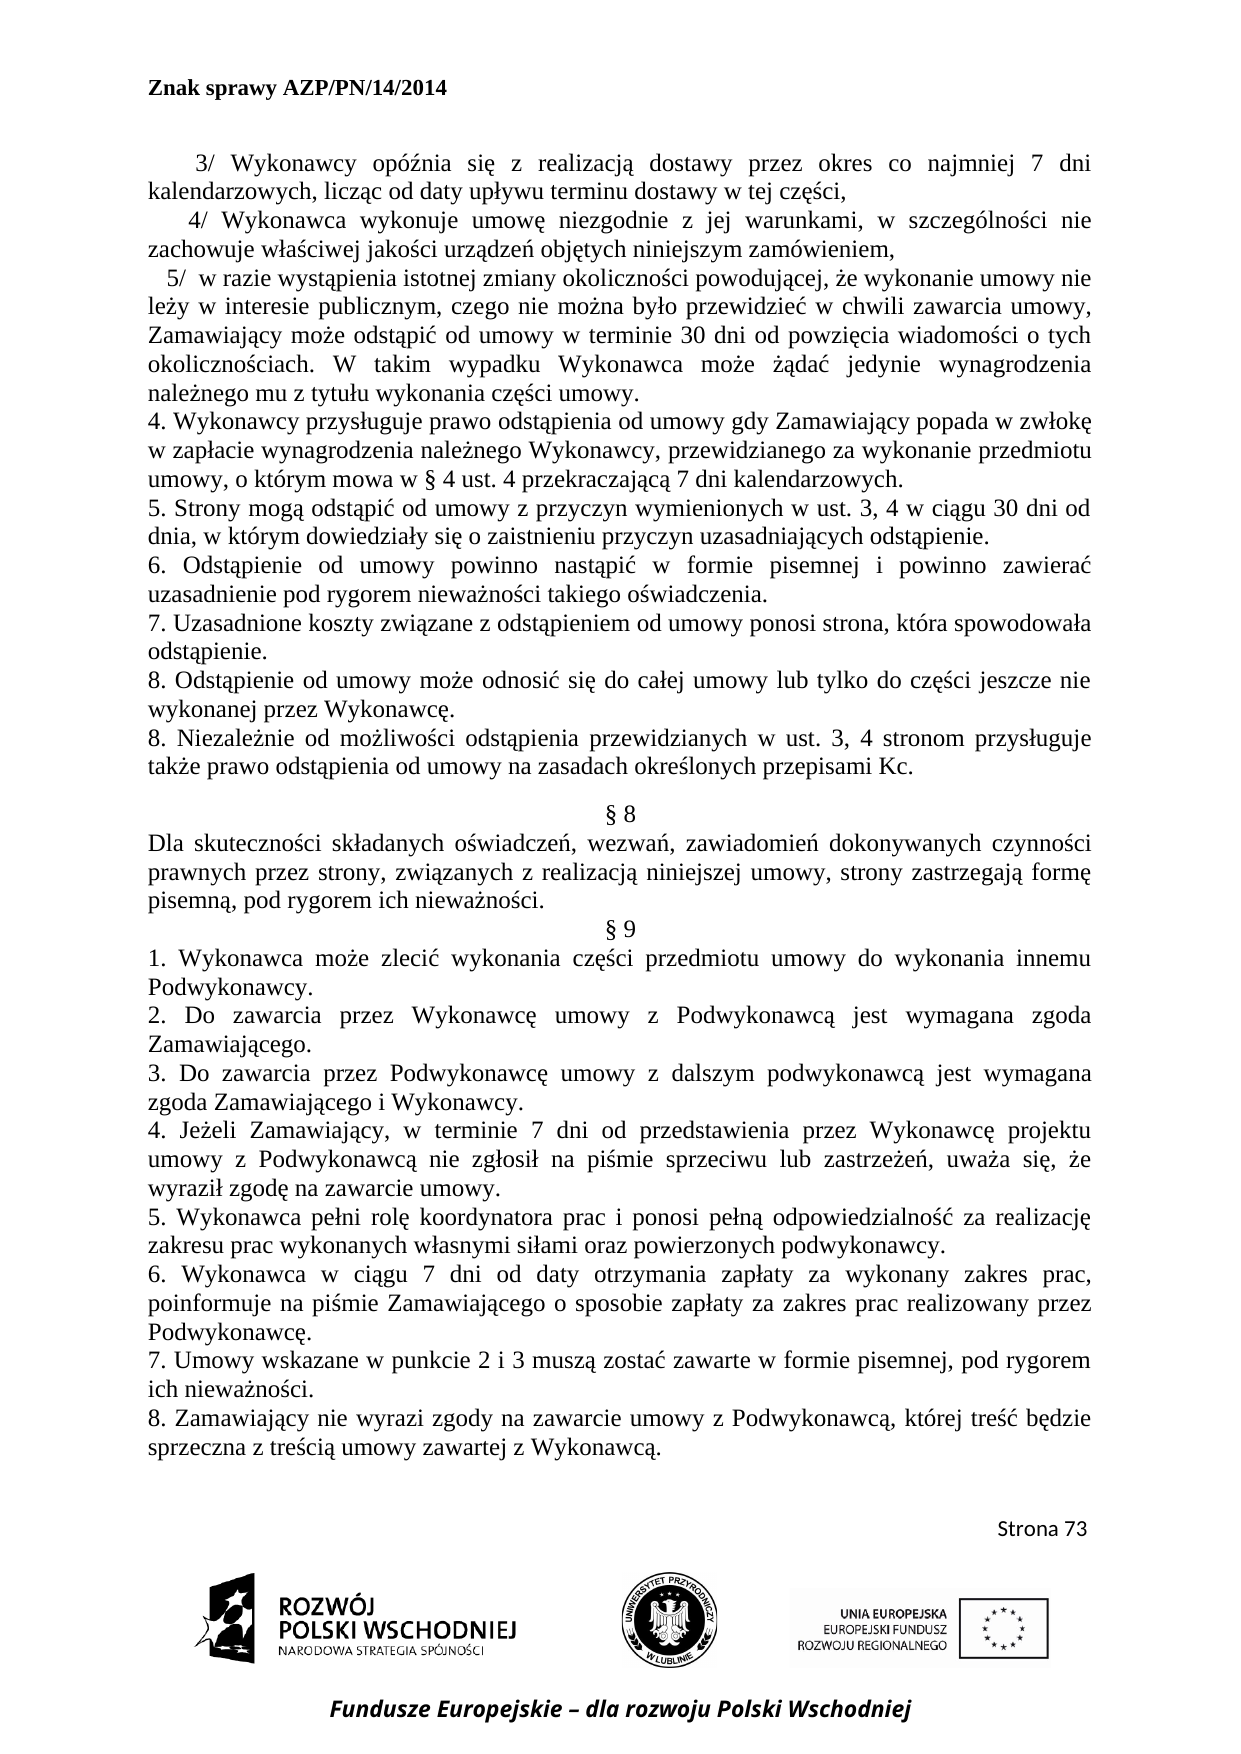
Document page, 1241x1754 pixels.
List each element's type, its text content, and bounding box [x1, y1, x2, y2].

text 4/ Wykonawca wykonuje umowę niezgodnie z jej warunkami, w szczególności nie zachowuje właściwej jakości urządzeń objętych niniejszym zamówieniem, [148, 205, 1092, 263]
text 5. Strony mogą odstąpić od umowy z przyczyn wymienionych w ust. 3, 4 w ciągu 30 dni od dnia, w którym dowiedziały się o zaistnieniu przyczyn uzasadniających odstąpienie. [148, 493, 1092, 550]
text Dla skuteczności składanych oświadczeń, wezwań, zawiadomień dokonywanych czynności prawnych przez strony, związanych z realizacją niniejszej umowy, strony zastrzegają formę pisemną, pod rygorem ich nieważności. [148, 828, 1092, 914]
text 4. Wykonawcy przysługuje prawo odstąpienia od umowy gdy Zamawiający popada w zwłokę w zapłacie wynagrodzenia należnego Wykonawcy, przewidzianego za wykonanie przedmiotu umowy, o którym mowa w § 4 ust. 4 przekraczającą 7 dni kalendarzowych. [148, 406, 1092, 493]
text 6. Wykonawca w ciągu 7 dni od daty otrzymania zapłaty za wykonany zakres prac, poinformuje na piśmie Zamawiającego o sposobie zapłaty za zakres prac realizowany przez Podwykonawcę. [148, 1259, 1092, 1346]
picture [789, 1588, 1055, 1668]
text 1. Wykonawca może zlecić wykonania części przedmiotu umowy do wykonania innemu Podwykonawcy. [148, 943, 1092, 1001]
text § 8 [148, 799, 1092, 828]
text § 9 [148, 914, 1092, 943]
picture [621, 1572, 718, 1668]
text 6. Odstąpienie od umowy powinno nastąpić w formie pisemnej i powinno zawierać uzasadnienie pod rygorem nieważności takiego oświadczenia. [148, 550, 1092, 608]
text 7. Uzasadnione koszty związane z odstąpieniem od umowy ponosi strona, która spowodowała odstąpienie. [148, 608, 1092, 665]
text 4. Jeżeli Zamawiający, w terminie 7 dni od przedstawienia przez Wykonawcę projektu umowy z Podwykonawcą nie zgłosił na piśmie sprzeciwu lub zastrzeżeń, uważa się, że wyraził zgodę na zawarcie umowy. [148, 1116, 1092, 1202]
text 8. Zamawiający nie wyrazi zgody na zawarcie umowy z Podwykonawcą, której treść będzie sprzeczna z treścią umowy zawartej z Wykonawcą. [148, 1403, 1092, 1461]
text 2. Do zawarcia przez Wykonawcę umowy z Podwykonawcą jest wymagana zgoda Zamawiającego. [148, 1001, 1092, 1058]
text 3/ Wykonawcy opóźnia się z realizacją dostawy przez okres co najmniej 7 dni kalendarzowych, licząc od daty upływu terminu dostawy w tej części, [148, 148, 1092, 205]
text 5/ w razie wystąpienia istotnej zmiany okoliczności powodującej, że wykonanie umowy nie leży w interesie publicznym, czego nie można było przewidzieć w chwili zawarcia umowy, Zamawiający może odstąpić od umowy w terminie 30 dni od powzięcia wiadomości o tych okolicznościach. W takim wypadku Wykonawca może żądać jedynie wynagrodzenia należnego mu z tytułu wykonania części umowy. [148, 263, 1092, 406]
text 7. Umowy wskazane w punkcie 2 i 3 muszą zostać zawarte w formie pisemnej, pod rygorem ich nieważności. [148, 1346, 1092, 1403]
text 8. Niezależnie od możliwości odstąpienia przewidzianych w ust. 3, 4 stronom przysługuje także prawo odstąpienia od umowy na zasadach określonych przepisami Kc. [148, 723, 1092, 780]
text 3. Do zawarcia przez Podwykonawcę umowy z dalszym podwykonawcą jest wymagana zgoda Zamawiającego i Wykonawcy. [148, 1058, 1092, 1116]
text 5. Wykonawca pełni rolę koordynatora prac i ponosi pełną odpowiedzialność za realizację zakresu prac wykonanych własnymi siłami oraz powierzonych podwykonawcy. [148, 1202, 1092, 1259]
text 8. Odstąpienie od umowy może odnosić się do całej umowy lub tylko do części jeszcze nie wykonanej przez Wykonawcę. [148, 665, 1092, 723]
